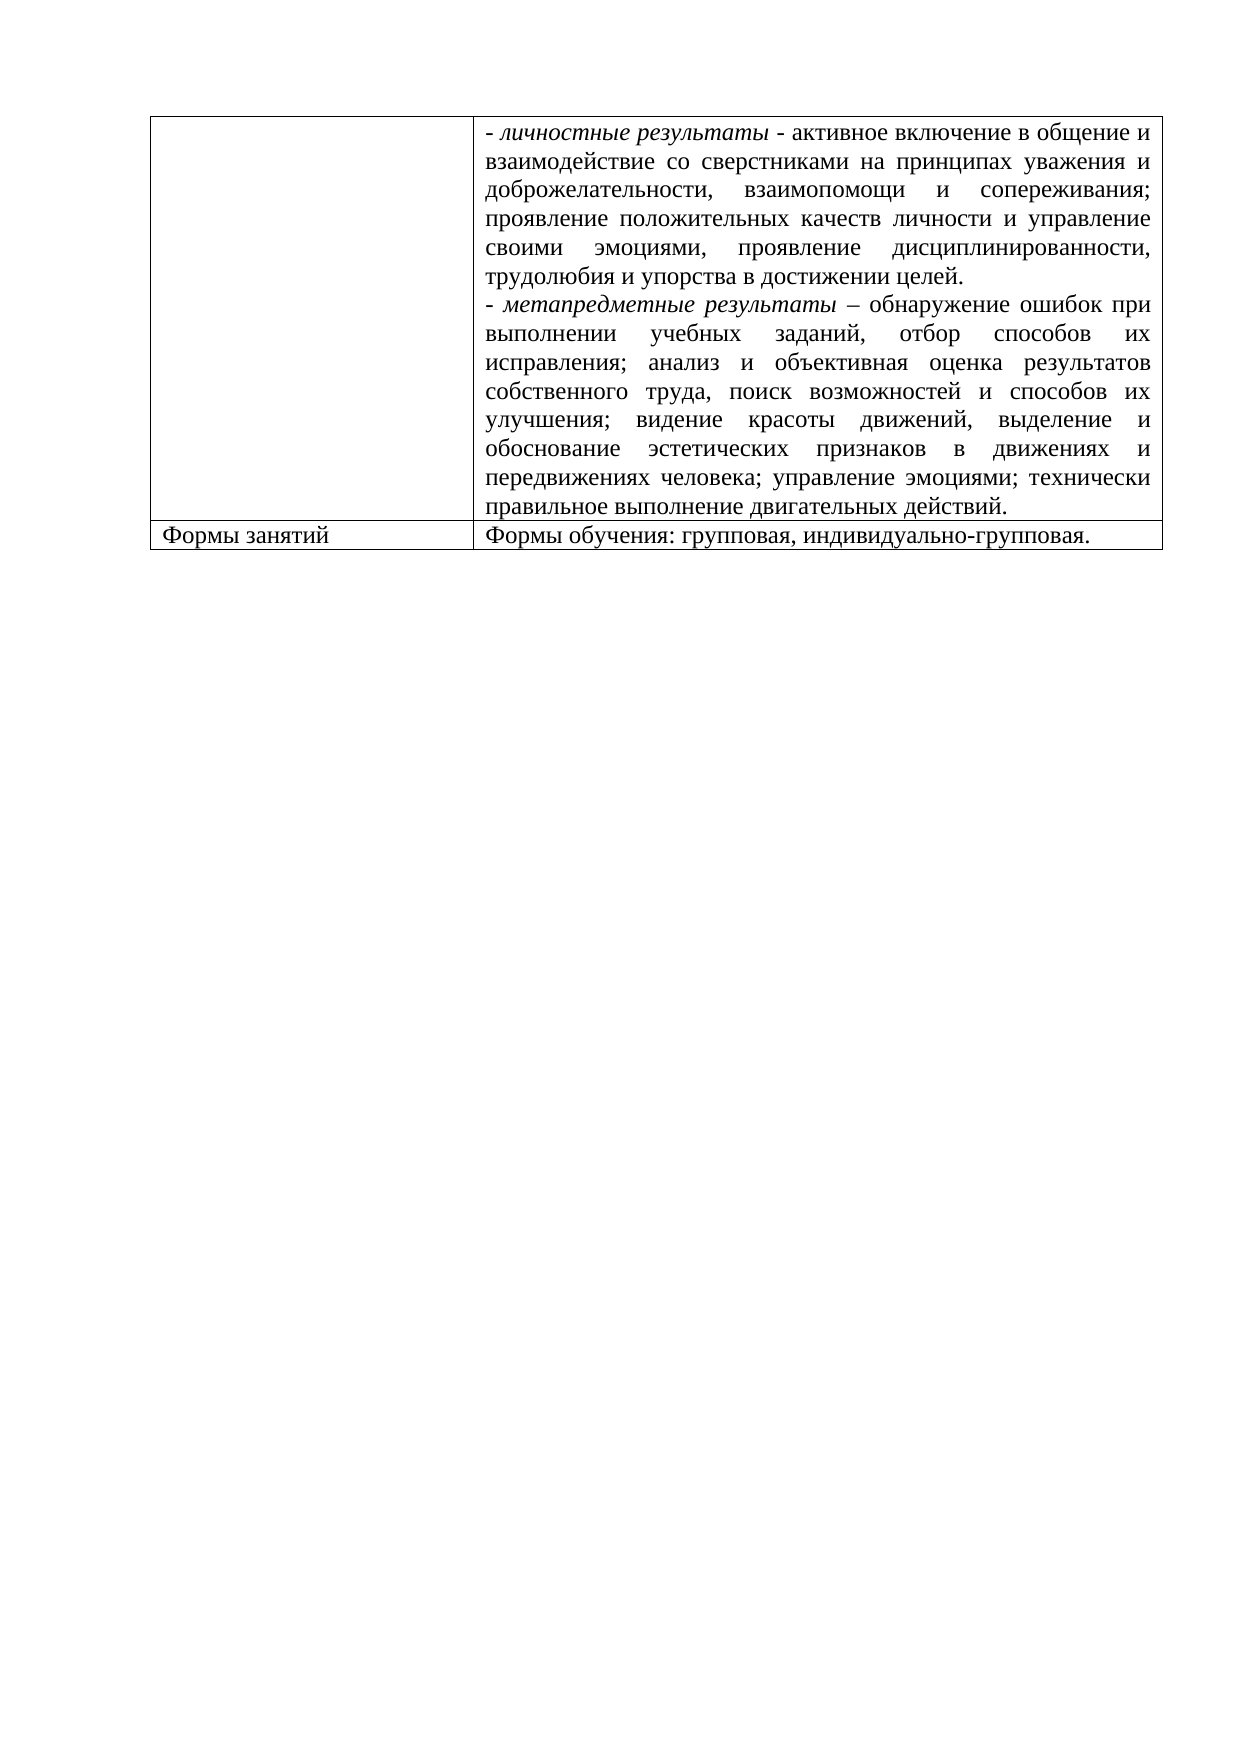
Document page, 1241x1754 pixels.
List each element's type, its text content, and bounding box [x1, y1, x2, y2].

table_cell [151, 117, 473, 519]
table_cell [474, 117, 1162, 519]
table_cell Формы обучения: групповая, индивидуально-групповая. [474, 521, 1162, 549]
table_cell Формы занятий [151, 521, 473, 549]
